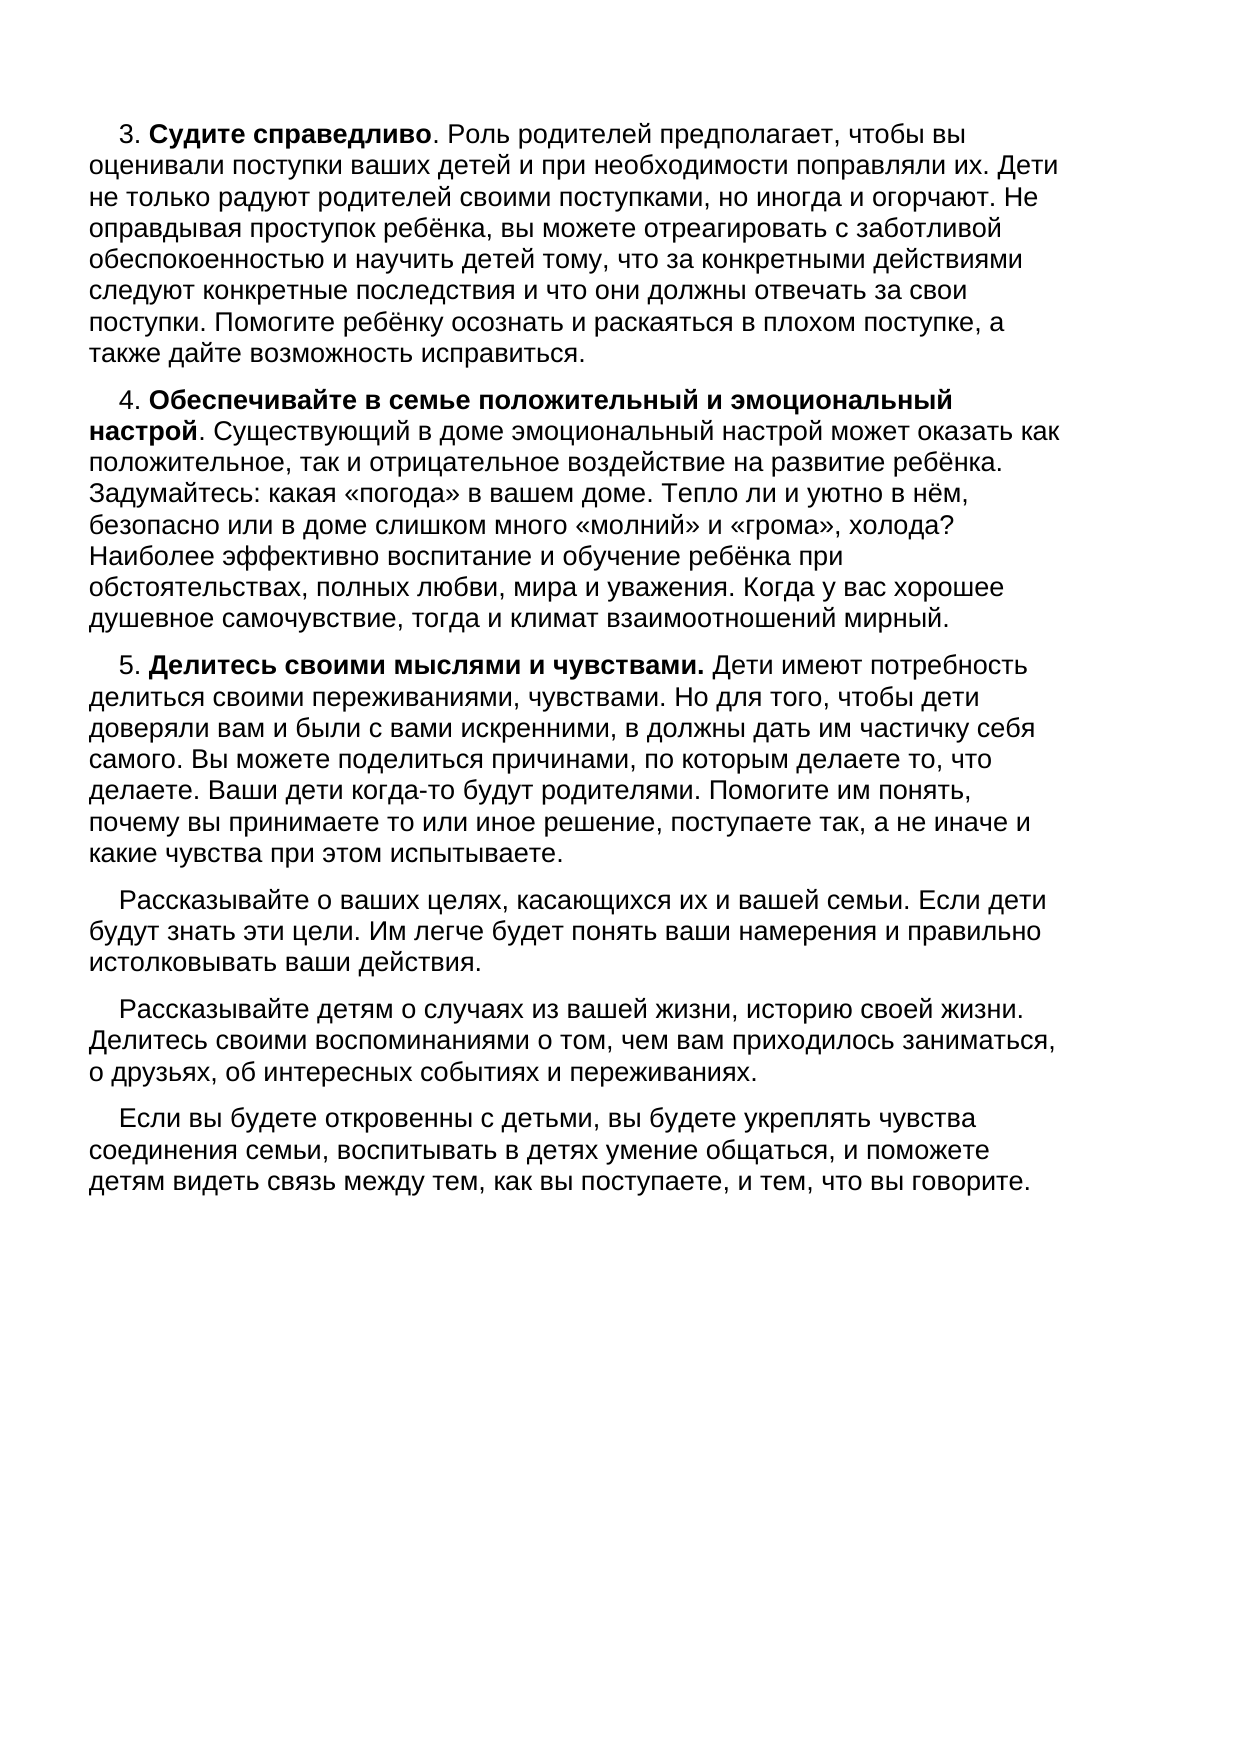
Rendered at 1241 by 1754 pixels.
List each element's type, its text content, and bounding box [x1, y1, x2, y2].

text 5. Делитесь своими мыслями и чувствами. Дети имеют потребность делиться своими переживаниями, чувствами. Но для того, чтобы дети доверяли вам и были с вами искренними, в должны дать им частичку себя самого. Вы можете поделиться причинами, по которым делаете то, что делаете. Ваши дети когда-то будут родителями. Помогите им понять, почему вы принимаете то или иное решение, поступаете так, а не иначе и какие чувства при этом испытываете. [88, 649, 1063, 868]
text 4. Обеспечивайте в семье положительный и эмоциональный настрой. Существующий в доме эмоциональный настрой может оказать как положительное, так и отрицательное воздействие на развитие ребёнка. Задумайтесь: какая «погода» в вашем доме. Тепло ли и уютно в нём, безопасно или в доме слишком много «молний» и «грома», холода? Наиболее эффективно воспитание и обучение ребёнка при обстоятельствах, полных любви, мира и уважения. Когда у вас хорошее душевное самочувствие, тогда и климат взаимоотношений мирный. [88, 384, 1063, 634]
text Рассказывайте детям о случаях из вашей жизни, историю своей жизни. Делитесь своими воспоминаниями о том, чем вам приходилось заниматься, о друзьях, об интересных событиях и переживаниях. [88, 993, 1063, 1087]
text 3. Судите справедливо. Роль родителей предполагает, чтобы вы оценивали поступки ваших детей и при необходимости поправляли их. Дети не только радуют родителей своими поступками, но иногда и огорчают. Не оправдывая проступок ребёнка, вы можете отреагировать с заботливой обеспокоенностью и научить детей тому, что за конкретными действиями следуют конкретные последствия и что они должны отвечать за свои поступки. Помогите ребёнку осознать и раскаяться в плохом поступке, а также дайте возможность исправиться. [88, 118, 1063, 368]
text Если вы будете откровенны с детьми, вы будете укреплять чувства соединения семьи, воспитывать в детях умение общаться, и поможете детям видеть связь между тем, как вы поступаете, и тем, что вы говорите. [88, 1102, 1063, 1196]
text Рассказывайте о ваших целях, касающихся их и вашей семьи. Если дети будут знать эти цели. Им легче будет понять ваши намерения и правильно истолковывать ваши действия. [88, 884, 1063, 977]
